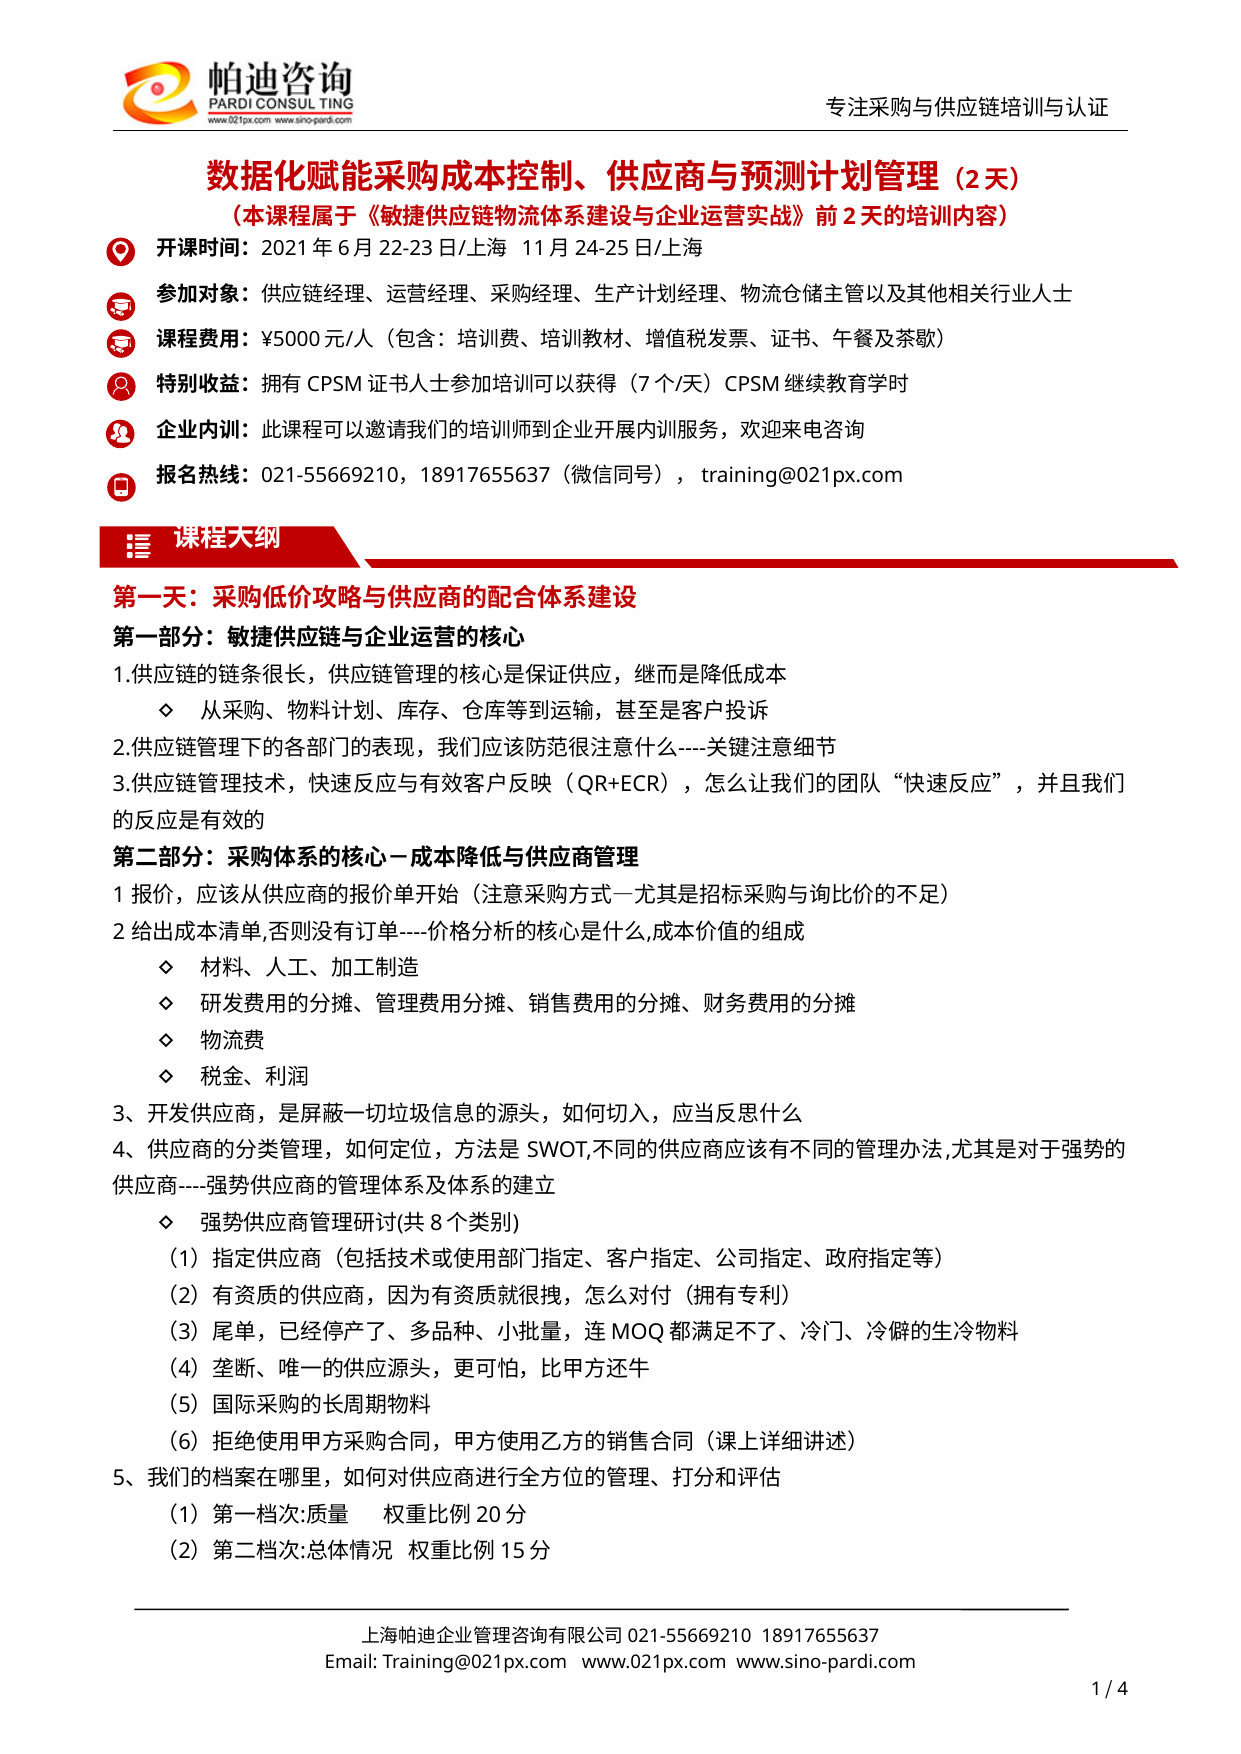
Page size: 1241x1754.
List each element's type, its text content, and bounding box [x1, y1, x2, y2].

text （本课程属于《敏捷供应链物流体系建设与企业运营实战》前2天的培训内容） [112, 198, 1128, 232]
text 4、供应商的分类管理，如何定位，方法是SWOT,不同的供应商应该有不同的管理办法,尤其是对于强势的供应商----强势供应商的管理体系及体系的建立 [112, 1132, 1128, 1200]
text 参加对象：供应链经理、运营经理、采购经理、生产计划经理、物流仓储主管以及其他相关行业人士 [157, 277, 1128, 307]
text 特别收益：拥有CPSM证书人士参加培训可以获得（7个/天）CPSM继续教育学时 [157, 368, 1128, 398]
text （2）第二档次:总体情况 权重比例15分 [156, 1533, 1128, 1565]
text 企业内训：此课程可以邀请我们的培训师到企业开展内训服务，欢迎来电咨询 [157, 413, 1128, 443]
list 物流费 [156, 1023, 1128, 1054]
list 从采购、物料计划、库存、仓库等到运输，甚至是客户投诉 [156, 693, 1128, 725]
list 研发费用的分摊、管理费用分摊、销售费用的分摊、财务费用的分摊 [156, 986, 1128, 1018]
picture [120, 59, 355, 128]
text 3.供应链管理技术，快速反应与有效客户反映（QR+ECR），怎么让我们的团队“快速反应”，并且我们的反应是有效的 [112, 766, 1128, 834]
text 报名热线：021-55669210，18917655637（微信同号）， training@021px.com [157, 458, 1128, 489]
text 开课时间：2021年6月22-23日/上海 11月24-25日/上海 [157, 232, 1128, 262]
text （4）垄断、唯一的供应源头，更可怕，比甲方还牛 [156, 1351, 1128, 1382]
text 1 报价，应该从供应商的报价单开始（注意采购方式—尤其是招标采购与询比价的不足） [112, 877, 1128, 909]
text （3）尾单，已经停产了、多品种、小批量，连MOQ都满足不了、冷门、冷僻的生冷物料 [156, 1314, 1128, 1346]
text 第一部分：敏捷供应链与企业运营的核心 [112, 619, 1128, 652]
text （1）第一档次:质量 权重比例20分 [156, 1497, 1128, 1528]
text 2.供应链管理下的各部门的表现，我们应该防范很注意什么----关键注意细节 [112, 730, 1128, 762]
text 第一天：采购低价攻略与供应商的配合体系建设 [112, 577, 1128, 613]
text 第二部分：采购体系的核心－成本降低与供应商管理 [112, 839, 1128, 872]
text （5）国际采购的长周期物料 [156, 1387, 1128, 1419]
text 数据化赋能采购成本控制、供应商与预测计划管理（2天） [112, 150, 1128, 198]
text 2 给出成本清单,否则没有订单----价格分析的核心是什么,成本价值的组成 [112, 914, 1128, 945]
text （1）指定供应商（包括技术或使用部门指定、客户指定、公司指定、政府指定等） [156, 1241, 1128, 1273]
text 3、开发供应商，是屏蔽一切垃圾信息的源头，如何切入，应当反思什么 [112, 1096, 1128, 1127]
list 强势供应商管理研讨(共8个类别) [156, 1205, 1128, 1237]
text 课程费用：¥5000元/人（包含：培训费、培训教材、增值税发票、证书、午餐及茶歇） [157, 322, 1128, 353]
text 5、我们的档案在哪里，如何对供应商进行全方位的管理、打分和评估 [112, 1460, 1128, 1492]
text 1.供应链的链条很长，供应链管理的核心是保证供应，继而是降低成本 [112, 657, 1128, 689]
list 材料、人工、加工制造 [156, 950, 1128, 982]
list 税金、利润 [156, 1059, 1128, 1091]
text （2）有资质的供应商，因为有资质就很拽，怎么对付（拥有专利） [156, 1278, 1128, 1309]
text （6）拒绝使用甲方采购合同，甲方使用乙方的销售合同（课上详细讲述） [156, 1424, 1128, 1455]
